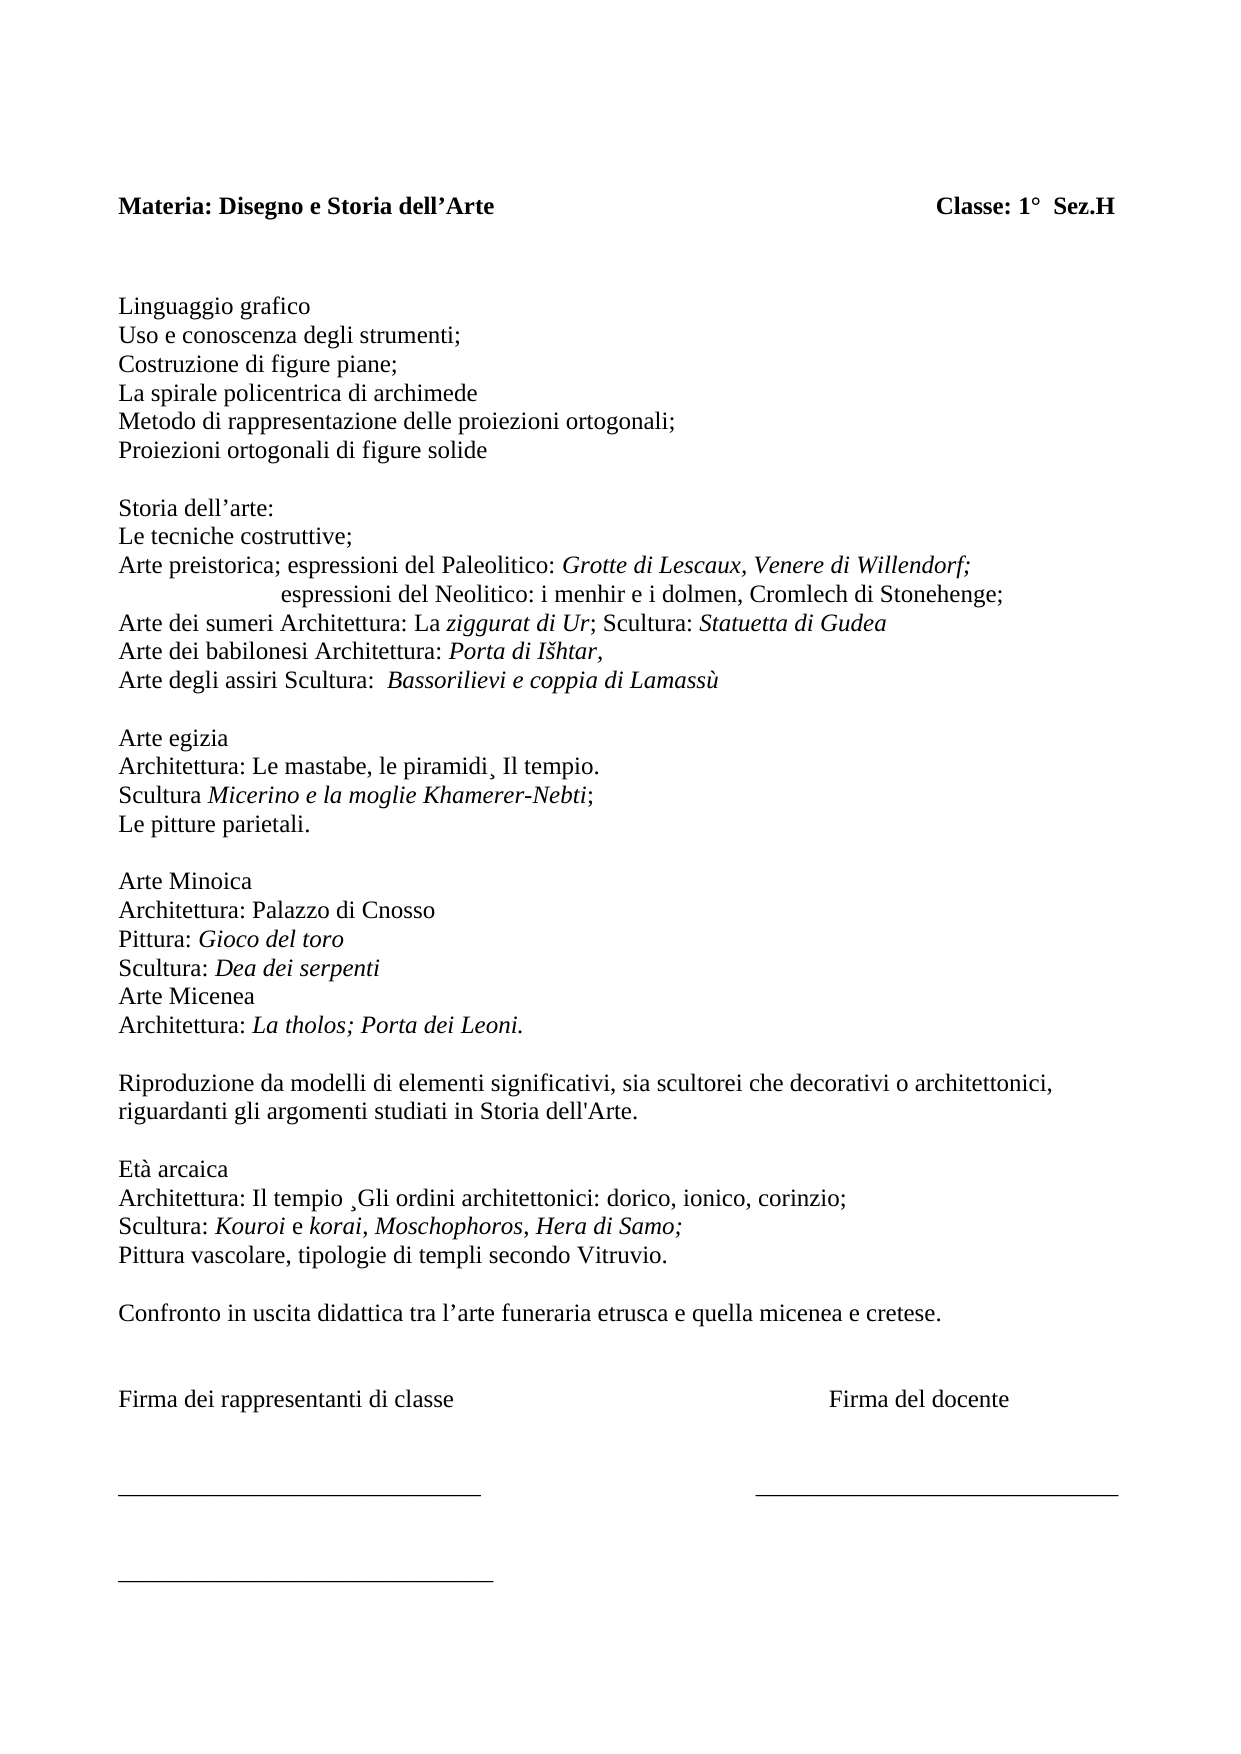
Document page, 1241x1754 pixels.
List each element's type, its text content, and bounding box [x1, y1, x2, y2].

text Le pitture parietali. [118, 809, 1122, 838]
text Età arcaica [118, 1154, 1122, 1183]
text Arte egizia [118, 723, 1122, 751]
text Storia dell’arte: [118, 493, 1122, 521]
text Riproduzione da modelli di elementi significativi, sia scultorei che decorativi o architettonici, riguardanti gli argomenti studiati in Storia dell'Arte. [118, 1068, 1122, 1125]
text Scultura Micerino e la moglie Khamerer-Nebti; [118, 780, 1104, 809]
text Arte preistorica; espressioni del Paleolitico: Grotte di Lescaux, Venere di Willendorf; [118, 550, 1122, 579]
text Pittura vascolare, tipologie di templi secondo Vitruvio. [118, 1240, 1104, 1269]
text Scultura: Dea dei serpenti [118, 953, 1104, 981]
text Architettura: Palazzo di Cnosso [118, 895, 1104, 924]
text espressioni del Neolitico: i menhir e i dolmen, Cromlech di Stonehenge; [193, 579, 1122, 608]
text Le tecniche costruttive; [118, 521, 1122, 550]
text La spirale policentrica di archimede [118, 378, 1122, 406]
text Confronto in uscita didattica tra l’arte funeraria etrusca e quella micenea e cretese. [118, 1298, 1104, 1326]
text Arte Minoica [118, 866, 1122, 895]
text Firma dei rappresentanti di classe Firma del docente [118, 1384, 1122, 1413]
text Scultura: Kouroi e korai, Moschophoros, Hera di Samo; [118, 1211, 1104, 1240]
text Proiezioni ortogonali di figure solide [118, 435, 1122, 464]
text Linguaggio grafico [118, 291, 1122, 320]
text Arte Micenea [118, 981, 1122, 1010]
text Costruzione di figure piane; [118, 349, 1122, 378]
text Metodo di rappresentazione delle proiezioni ortogonali; [118, 406, 1122, 435]
text ______________________________ [118, 1556, 1122, 1585]
text Architettura: Le mastabe, le piramidi¸ Il tempio. [118, 751, 1104, 780]
text Materia: Disegno e Storia dell’Arte Classe: 1° Sez.H [118, 191, 1122, 219]
text Pittura: Gioco del toro [118, 924, 1104, 953]
text Uso e conoscenza degli strumenti; [118, 320, 1122, 349]
text Arte dei sumeri Architettura: La ziggurat di Ur; Scultura: Statuetta di Gudea [118, 608, 1104, 636]
text Architettura: La tholos; Porta dei Leoni. [118, 1010, 1104, 1039]
text Arte dei babilonesi Architettura: Porta di Išhtar, Arte degli assiri Scultura: Bassorilievi e coppia di Lamassù [118, 636, 1104, 694]
text Architettura: Il tempio ¸Gli ordini architettonici: dorico, ionico, corinzio; [118, 1183, 1104, 1211]
text _____________________________ _____________________________ [118, 1470, 1122, 1499]
